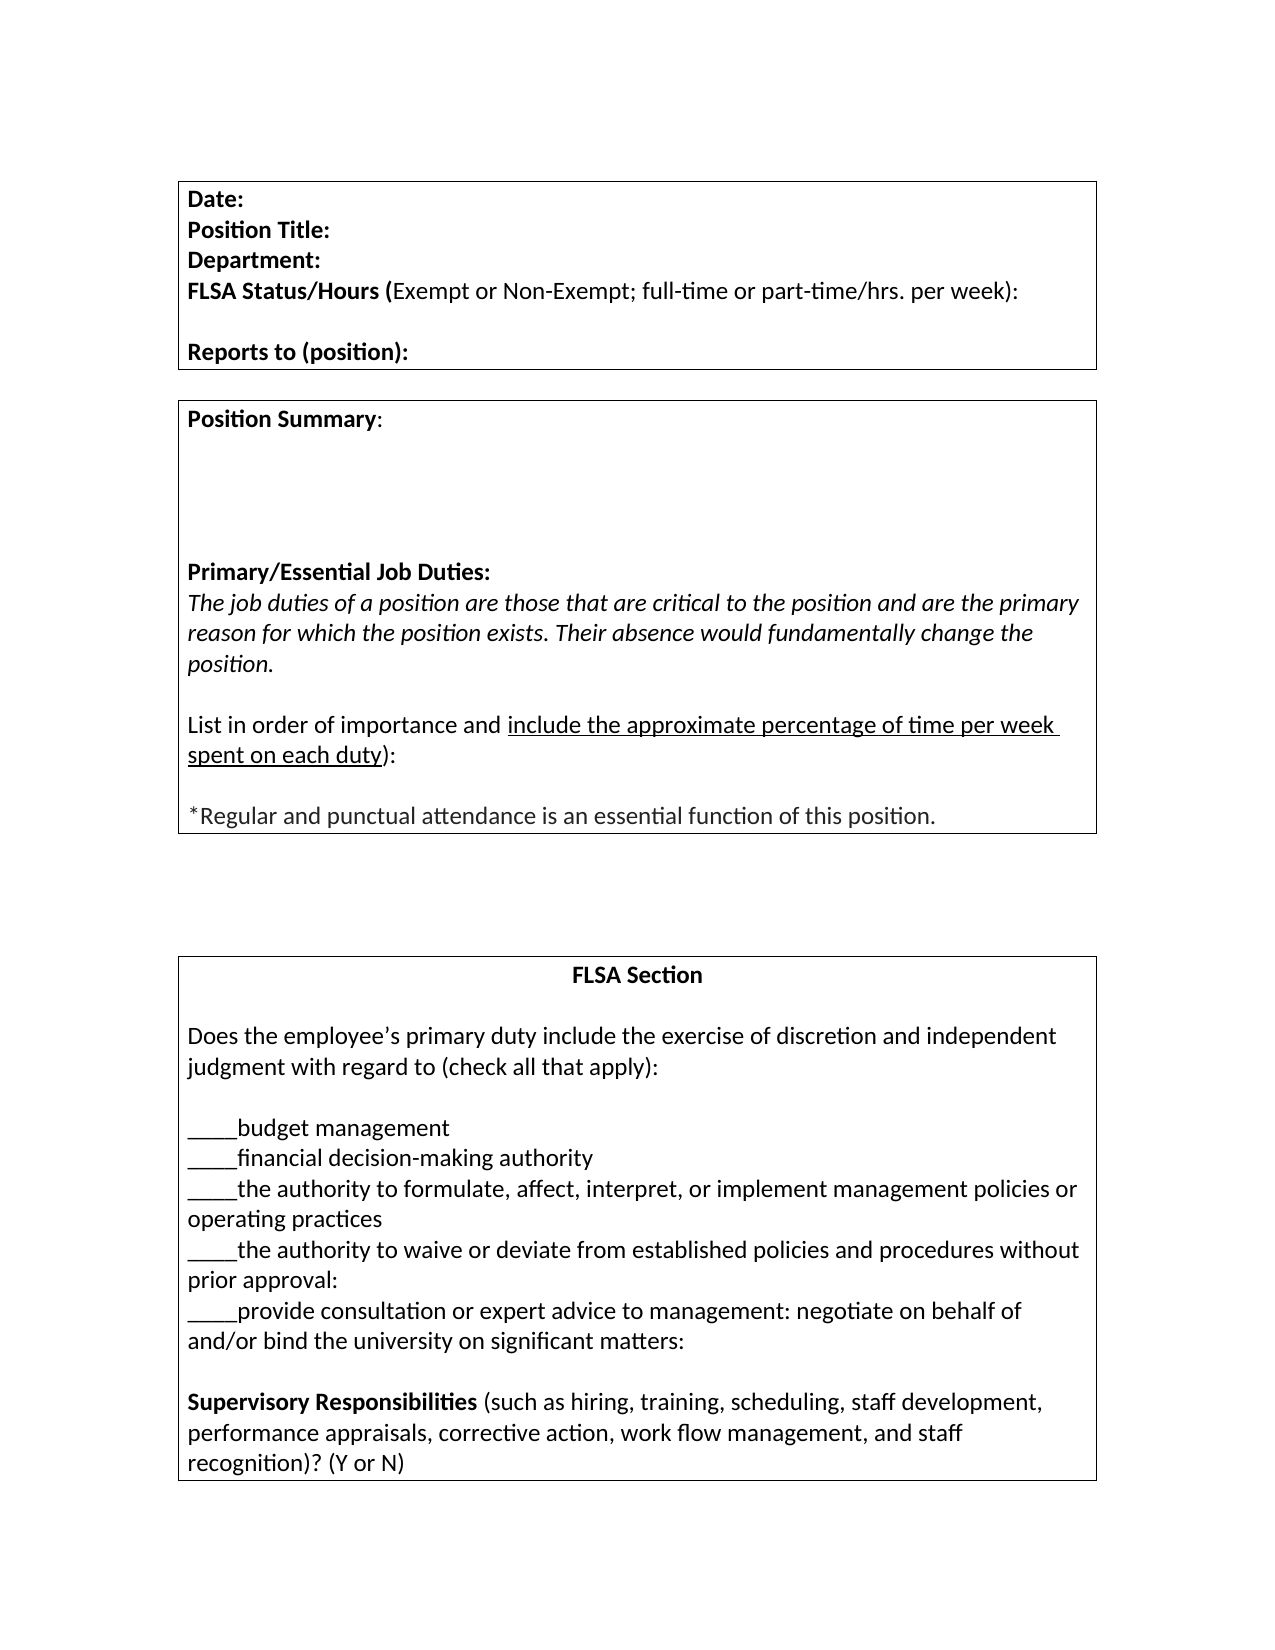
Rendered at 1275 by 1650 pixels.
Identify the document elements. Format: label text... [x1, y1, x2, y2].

text Department: [187, 245, 1087, 275]
text ____the authority to waive or deviate from established policies and procedures without prior approval: [187, 1234, 1087, 1295]
text Position Title: [187, 214, 1087, 245]
text Does the employee’s primary duty include the exercise of discretion and independent judgment with regard to (check all that apply): [187, 1020, 1087, 1081]
text The job duties of a position are those that are critical to the position and are the primary reason for which the position exists. Their absence would fundamentally change the position. [187, 587, 1087, 678]
text ____financial decision-making authority [187, 1142, 1087, 1173]
text FLSA Section [179, 957, 1096, 990]
text Position Summary: [179, 401, 1096, 434]
text *Regular and punctual attendance is an essential function of this position. [179, 797, 1096, 833]
text ____provide consultation or expert advice to management: negotiate on behalf of and/or bind the university on significant matters: [187, 1295, 1087, 1356]
text ____budget management [187, 1112, 1087, 1142]
text Primary/Essential Job Duties: [187, 556, 1087, 587]
text List in order of importance and include the approximate percentage of time per week spent on each duty): [187, 709, 1087, 770]
text ____the authority to formulate, affect, interpret, or implement management policies or operating practices [187, 1173, 1087, 1234]
text Reports to (position): [179, 333, 1096, 369]
text FLSA Status/Hours (Exempt or Non-Exempt; full-time or part-time/hrs. per week): [187, 275, 1087, 306]
text Date: [179, 182, 1096, 214]
text Supervisory Responsibilities (such as hiring, training, scheduling, staff development, performance appraisals, corrective action, work flow management, and staff recognition)? (Y or N) [179, 1383, 1096, 1480]
